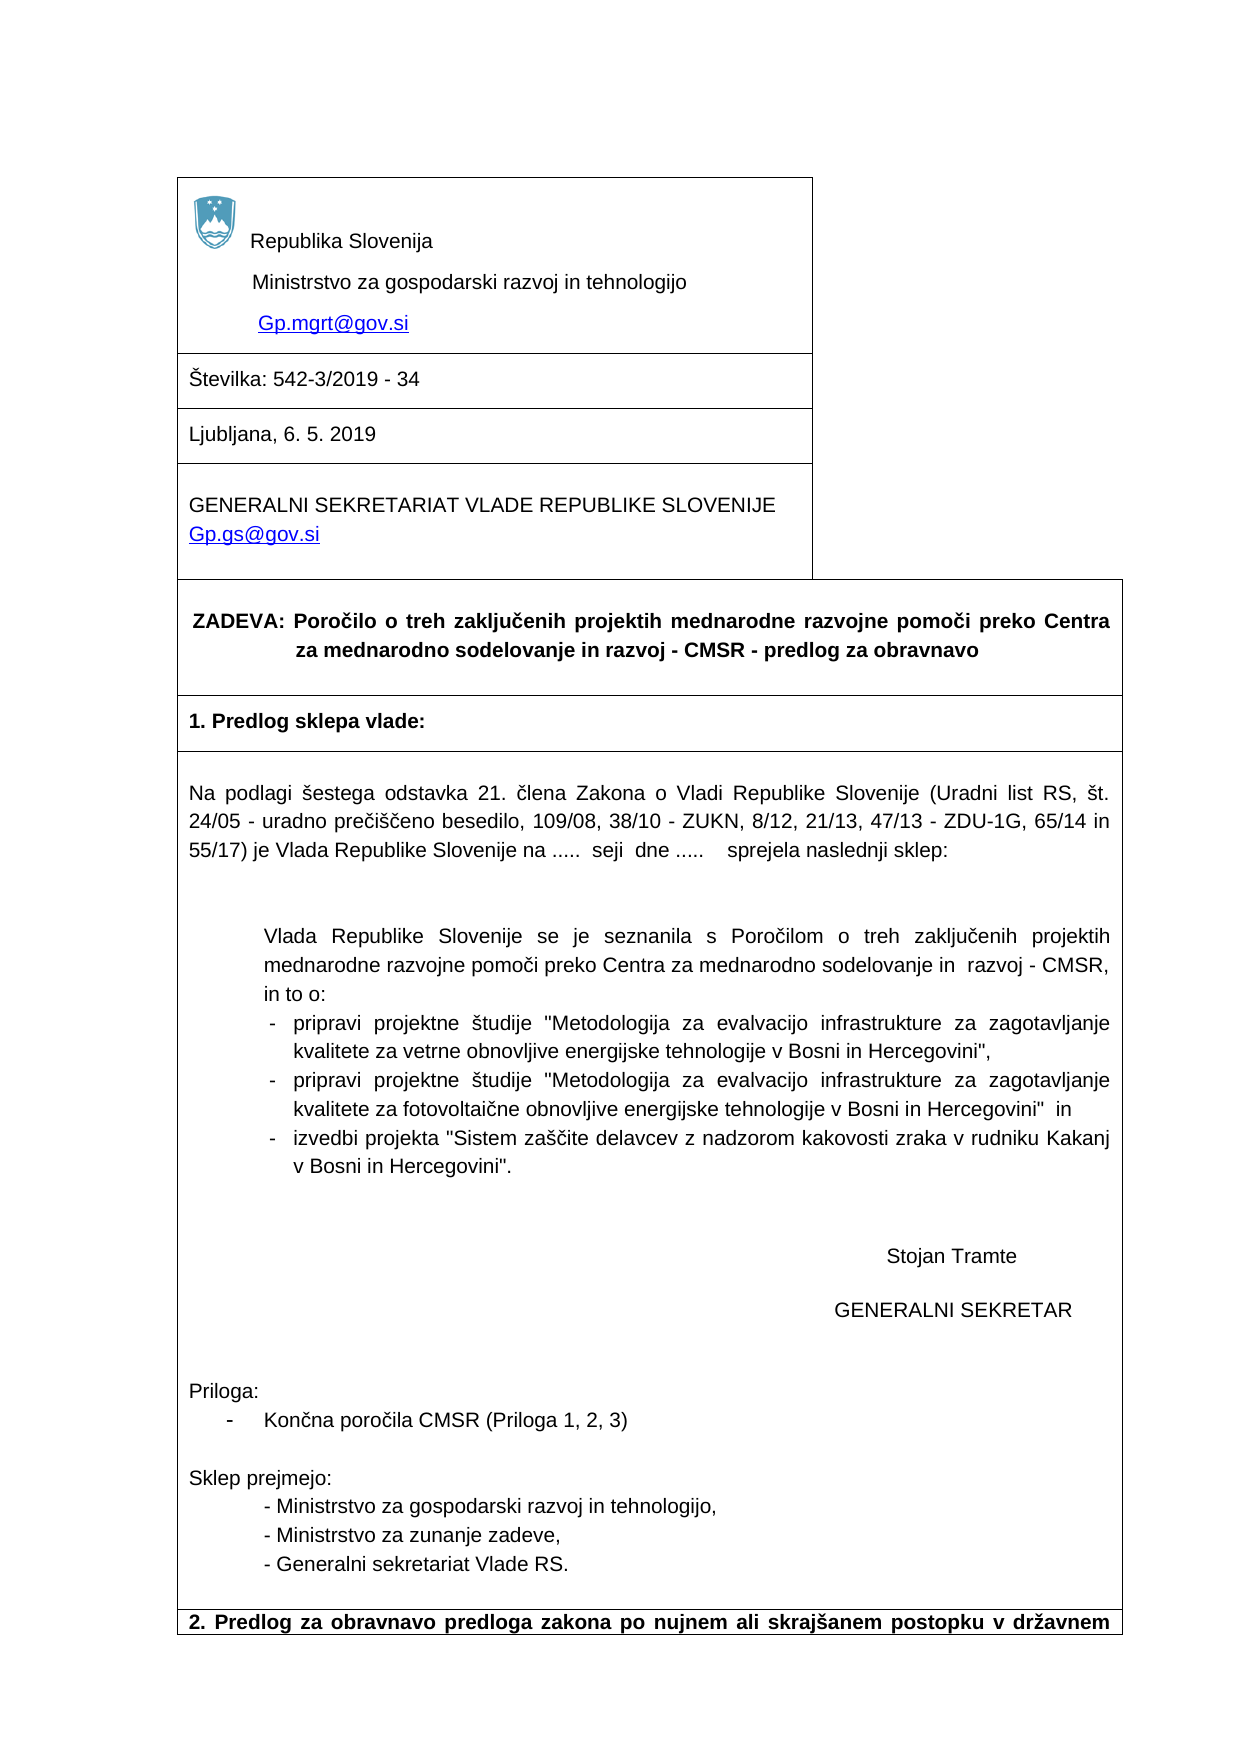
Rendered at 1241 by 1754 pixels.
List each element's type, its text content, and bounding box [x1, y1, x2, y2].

table_cell 1. Predlog sklepa vlade: [178, 696, 1122, 751]
table_cell ZADEVA: Poročilo o treh zaključenih projektih mednarodne razvojne pomoči preko Centra za mednarodno sodelovanje in razvoj - CMSR - predlog za obravnavo [178, 580, 1122, 695]
table_cell Ljubljana, 6. 5. 2019 [178, 409, 812, 463]
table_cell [178, 1610, 1122, 1634]
table_header Republika Slovenija Ministrstvo za gospodarski razvoj in tehnologijo Gp.mgrt@gov.si [178, 178, 812, 353]
table_cell Na podlagi šestega odstavka 21. člena Zakona o Vladi Republike Slovenije (Uradni list RS, št. 24/05 - uradno prečiščeno besedilo, 109/08, 38/10 - ZUKN, 8/12, 21/13, 47/13 - ZDU-1G, 65/14 in 55/17) je Vlada Republike Slovenije na ..... seji dne ..... sprejela naslednji sklep: Vlada Republike Slovenije se je seznanila s Poročilom o treh zaključenih projektih mednarodne razvojne pomoči preko Centra za mednarodno sodelovanje in razvoj - CMSR, in to o: pripravi projektne študije "Metodologija za evalvacijo infrastrukture za zagotavljanje kvalitete za vetrne obnovljive energijske tehnologije v Bosni in Hercegovini", pripravi projektne študije "Metodologija za evalvacijo infrastrukture za zagotavljanje kvalitete za fotovoltaične obnovljive energijske tehnologije v Bosni in Hercegovini" in izvedbi projekta "Sistem zaščite delavcev z nadzorom kakovosti zraka v rudniku Kakanj v Bosni in Hercegovini". Stojan Tramte GENERALNI SEKRETAR Priloga: Končna poročila CMSR (Priloga 1, 2, 3) Sklep prejmejo: - Ministrstvo za gospodarski razvoj in tehnologijo, - Ministrstvo za zunanje zadeve, - Generalni sekretariat Vlade RS. [178, 752, 1122, 1609]
picture [188, 190, 239, 249]
table_cell GENERALNI SEKRETARIAT VLADE REPUBLIKE SLOVENIJE Gp.gs@gov.si [178, 464, 812, 579]
table_cell Številka: 542-3/2019 - 34 [178, 354, 812, 408]
